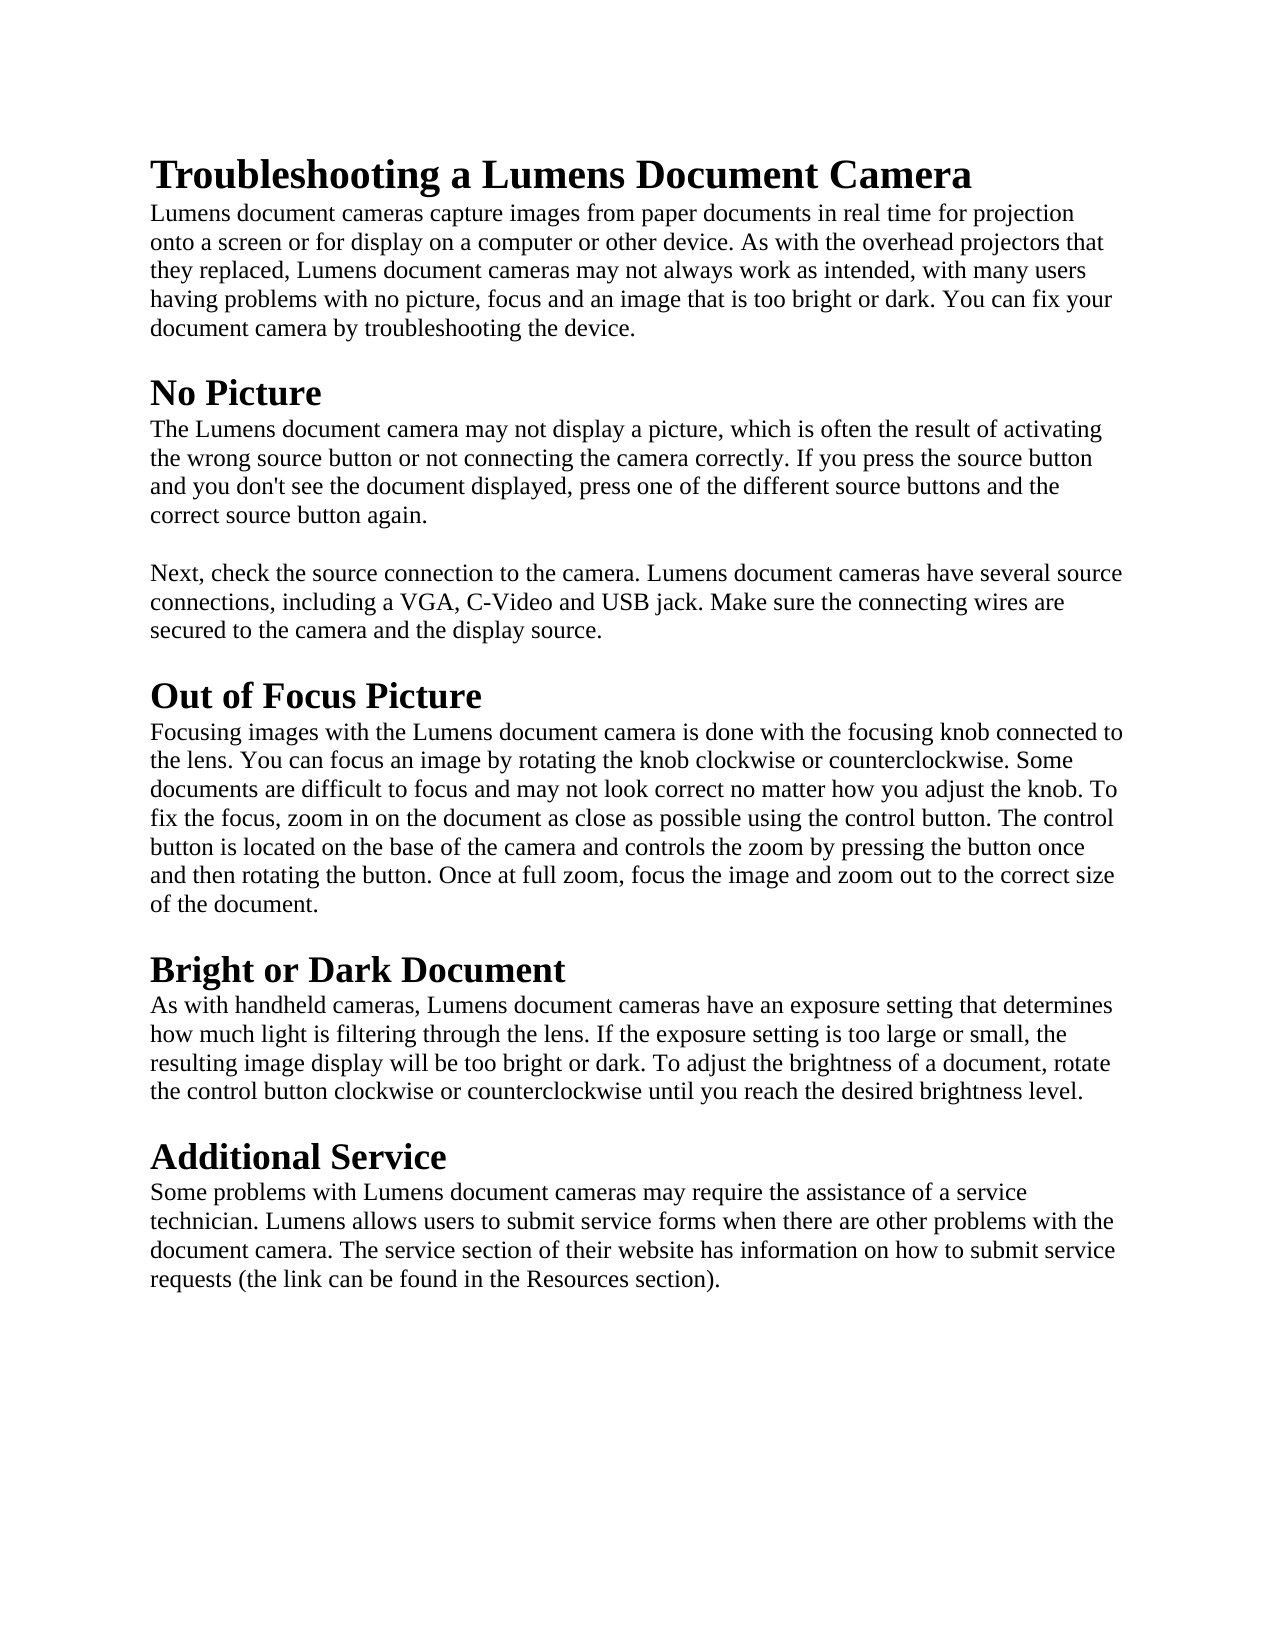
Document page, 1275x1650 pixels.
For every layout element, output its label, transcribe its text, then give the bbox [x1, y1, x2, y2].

text Additional Service Some problems with Lumens document cameras may require the assistance of a service technician. Lumens allows users to submit service forms when there are other problems with the document camera. The service section of their website has information on how to submit service requests (the link can be found in the Resources section). [150, 1134, 1125, 1292]
text Bright or Dark Document As with handheld cameras, Lumens document cameras have an exposure setting that determines how much light is filtering through the lens. If the exposure setting is too large or small, the resulting image display will be too bright or dark. To adjust the brightness of a document, rotate the control button clockwise or counterclockwise until you reach the desired brightness level. [150, 947, 1125, 1105]
text Next, check the source connection to the camera. Lumens document cameras have several source connections, including a VGA, C-Video and USB jack. Make sure the connecting wires are secured to the camera and the display source. [150, 558, 1125, 644]
text Out of Focus Picture Focusing images with the Lumens document camera is done with the focusing knob connected to the lens. You can focus an image by rotating the knob clockwise or counterclockwise. Some documents are difficult to focus and may not look correct no matter how you adjust the knob. To fix the focus, zoom in on the document as close as possible using the control button. The control button is located on the base of the camera and controls the zoom by pressing the button once and then rotating the button. Once at full zoom, focus the image and zoom out to the correct size of the document. [150, 673, 1125, 918]
text Troubleshooting a Lumens Document Camera Lumens document cameras capture images from paper documents in real time for projection onto a screen or for display on a computer or other device. As with the overhead projectors that they replaced, Lumens document cameras may not always work as intended, with many users having problems with no picture, focus and an image that is too bright or dark. You can fix your document camera by troubleshooting the device. [150, 150, 1125, 342]
text No Picture The Lumens document camera may not display a picture, which is often the result of activating the wrong source button or not connecting the camera correctly. If you press the source button and you don't see the document displayed, press one of the different source buttons and the correct source button again. [150, 371, 1125, 529]
